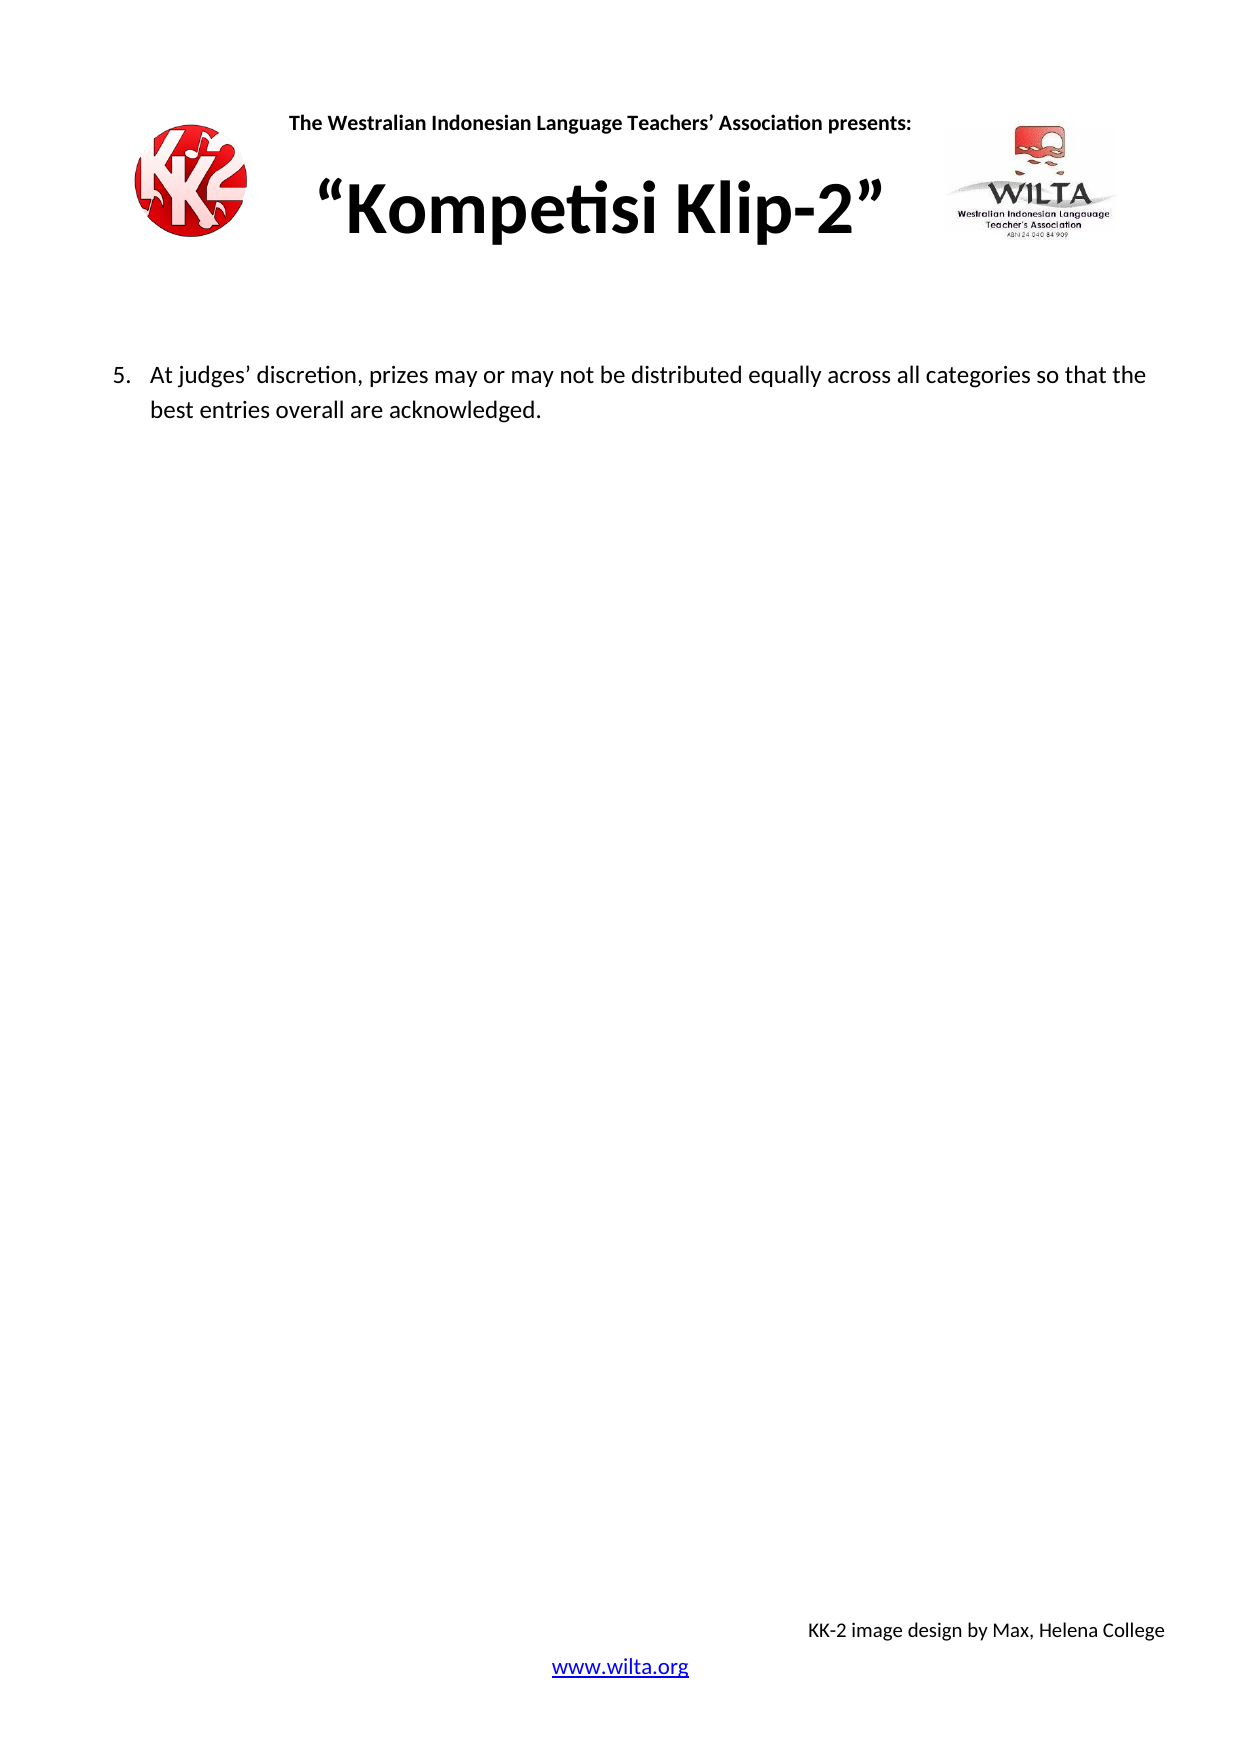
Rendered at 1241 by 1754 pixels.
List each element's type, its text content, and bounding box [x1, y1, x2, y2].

list At judges’ discretion, prizes may or may not be distributed equally across all categories so that the best entries overall are acknowledged. [112, 360, 1165, 425]
picture [944, 121, 1117, 240]
picture [131, 121, 250, 240]
